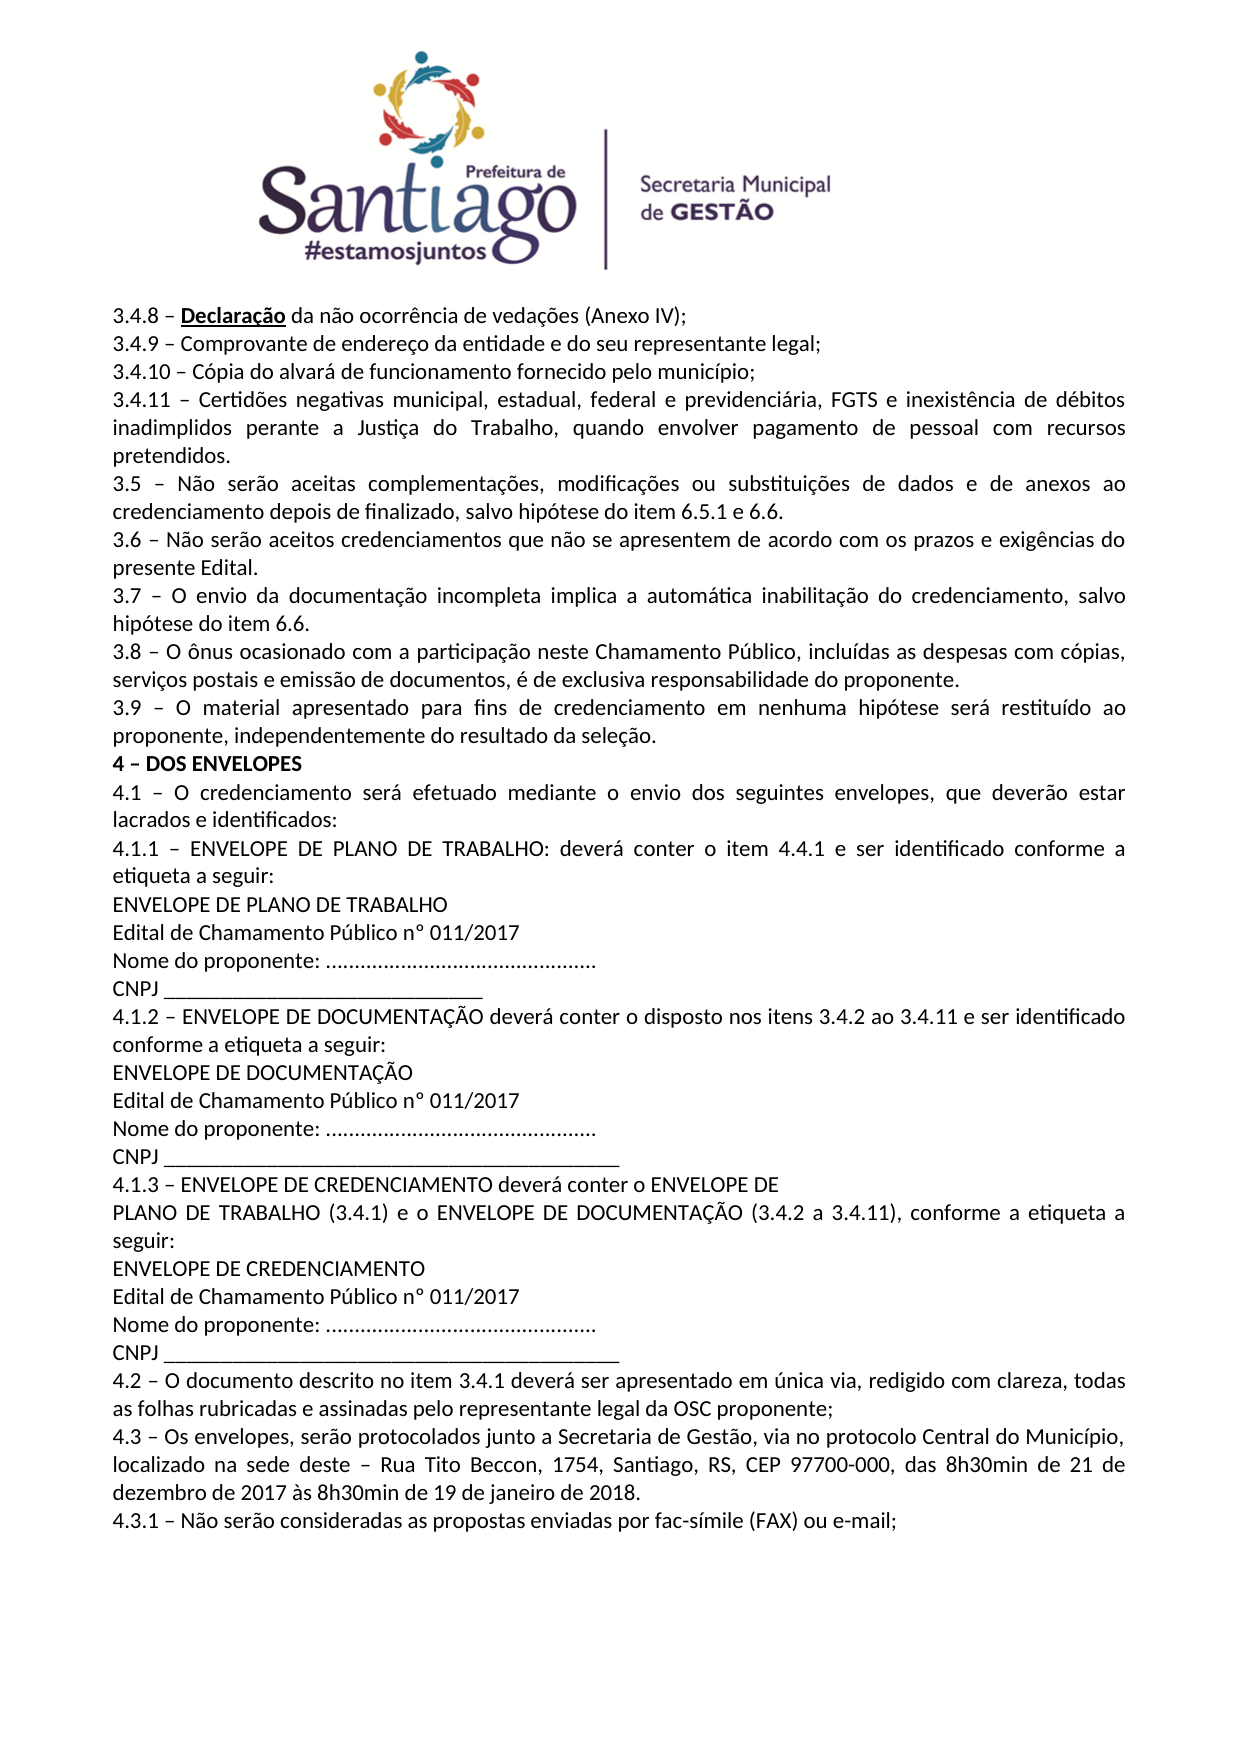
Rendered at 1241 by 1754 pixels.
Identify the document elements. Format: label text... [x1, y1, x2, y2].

text Edital de Chamamento Público nº 011/2017 [112, 1282, 1128, 1310]
text CNPJ ________________________________________ [112, 1142, 1128, 1170]
text 3.8 – O ônus ocasionado com a participação neste Chamamento Público, incluídas as despesas com cópias, serviços postais e emissão de documentos, é de exclusiva responsabilidade do proponente. [112, 637, 1128, 693]
text 4.3 – Os envelopes, serão protocolados junto a Secretaria de Gestão, via no protocolo Central do Município, localizado na sede deste – Rua Tito Beccon, 1754, Santiago, RS, CEP 97700-000, das 8h30min de 21 de dezembro de 2017 às 8h30min de 19 de janeiro de 2018. [112, 1422, 1128, 1506]
text 4 – DOS ENVELOPES [112, 749, 1128, 778]
text 4.3.1 – Não serão consideradas as propostas enviadas por fac-símile (FAX) ou e-mail; [112, 1506, 1128, 1534]
text PLANO DE TRABALHO (3.4.1) e o ENVELOPE DE DOCUMENTAÇÃO (3.4.2 a 3.4.11), conforme a etiqueta a seguir: [112, 1198, 1128, 1254]
text 3.7 – O envio da documentação incompleta implica a automática inabilitação do credenciamento, salvo hipótese do item 6.6. [112, 581, 1128, 637]
text 3.4.8 – Declaração da não ocorrência de vedações (Anexo IV); [112, 301, 1128, 329]
text 4.1.2 – ENVELOPE DE DOCUMENTAÇÃO deverá conter o disposto nos itens 3.4.2 ao 3.4.11 e ser identificado conforme a etiqueta a seguir: [112, 1002, 1128, 1058]
picture [0, 0, 1164, 295]
text 3.5 – Não serão aceitas complementações, modificações ou substituições de dados e de anexos ao credenciamento depois de finalizado, salvo hipótese do item 6.5.1 e 6.6. [112, 469, 1128, 525]
text Nome do proponente: ............................................... [112, 1310, 1128, 1338]
text Nome do proponente: ............................................... [112, 1114, 1128, 1142]
text ENVELOPE DE CREDENCIAMENTO [112, 1254, 1128, 1282]
text CNPJ ____________________________ [112, 974, 1128, 1002]
text 3.4.10 – Cópia do alvará de funcionamento fornecido pelo município; [112, 357, 1128, 385]
text 4.1.1 – ENVELOPE DE PLANO DE TRABALHO: deverá conter o item 4.4.1 e ser identificado conforme a etiqueta a seguir: [112, 834, 1128, 890]
text CNPJ ________________________________________ [112, 1338, 1128, 1366]
text Edital de Chamamento Público nº 011/2017 [112, 1086, 1128, 1114]
text 3.6 – Não serão aceitos credenciamentos que não se apresentem de acordo com os prazos e exigências do presente Edital. [112, 525, 1128, 581]
text 4.1.3 – ENVELOPE DE CREDENCIAMENTO deverá conter o ENVELOPE DE [112, 1170, 1128, 1198]
text Edital de Chamamento Público nº 011/2017 [112, 918, 1128, 946]
text 4.1 – O credenciamento será efetuado mediante o envio dos seguintes envelopes, que deverão estar lacrados e identificados: [112, 778, 1128, 834]
text 3.4.9 – Comprovante de endereço da entidade e do seu representante legal; [112, 329, 1128, 357]
text ENVELOPE DE PLANO DE TRABALHO [112, 890, 1128, 918]
text 4.2 – O documento descrito no item 3.4.1 deverá ser apresentado em única via, redigido com clareza, todas as folhas rubricadas e assinadas pelo representante legal da OSC proponente; [112, 1366, 1128, 1422]
text 3.9 – O material apresentado para fins de credenciamento em nenhuma hipótese será restituído ao proponente, independentemente do resultado da seleção. [112, 693, 1128, 749]
text 3.4.11 – Certidões negativas municipal, estadual, federal e previdenciária, FGTS e inexistência de débitos inadimplidos perante a Justiça do Trabalho, quando envolver pagamento de pessoal com recursos pretendidos. [112, 385, 1128, 469]
text Nome do proponente: ............................................... [112, 946, 1128, 974]
text ENVELOPE DE DOCUMENTAÇÃO [112, 1058, 1128, 1086]
